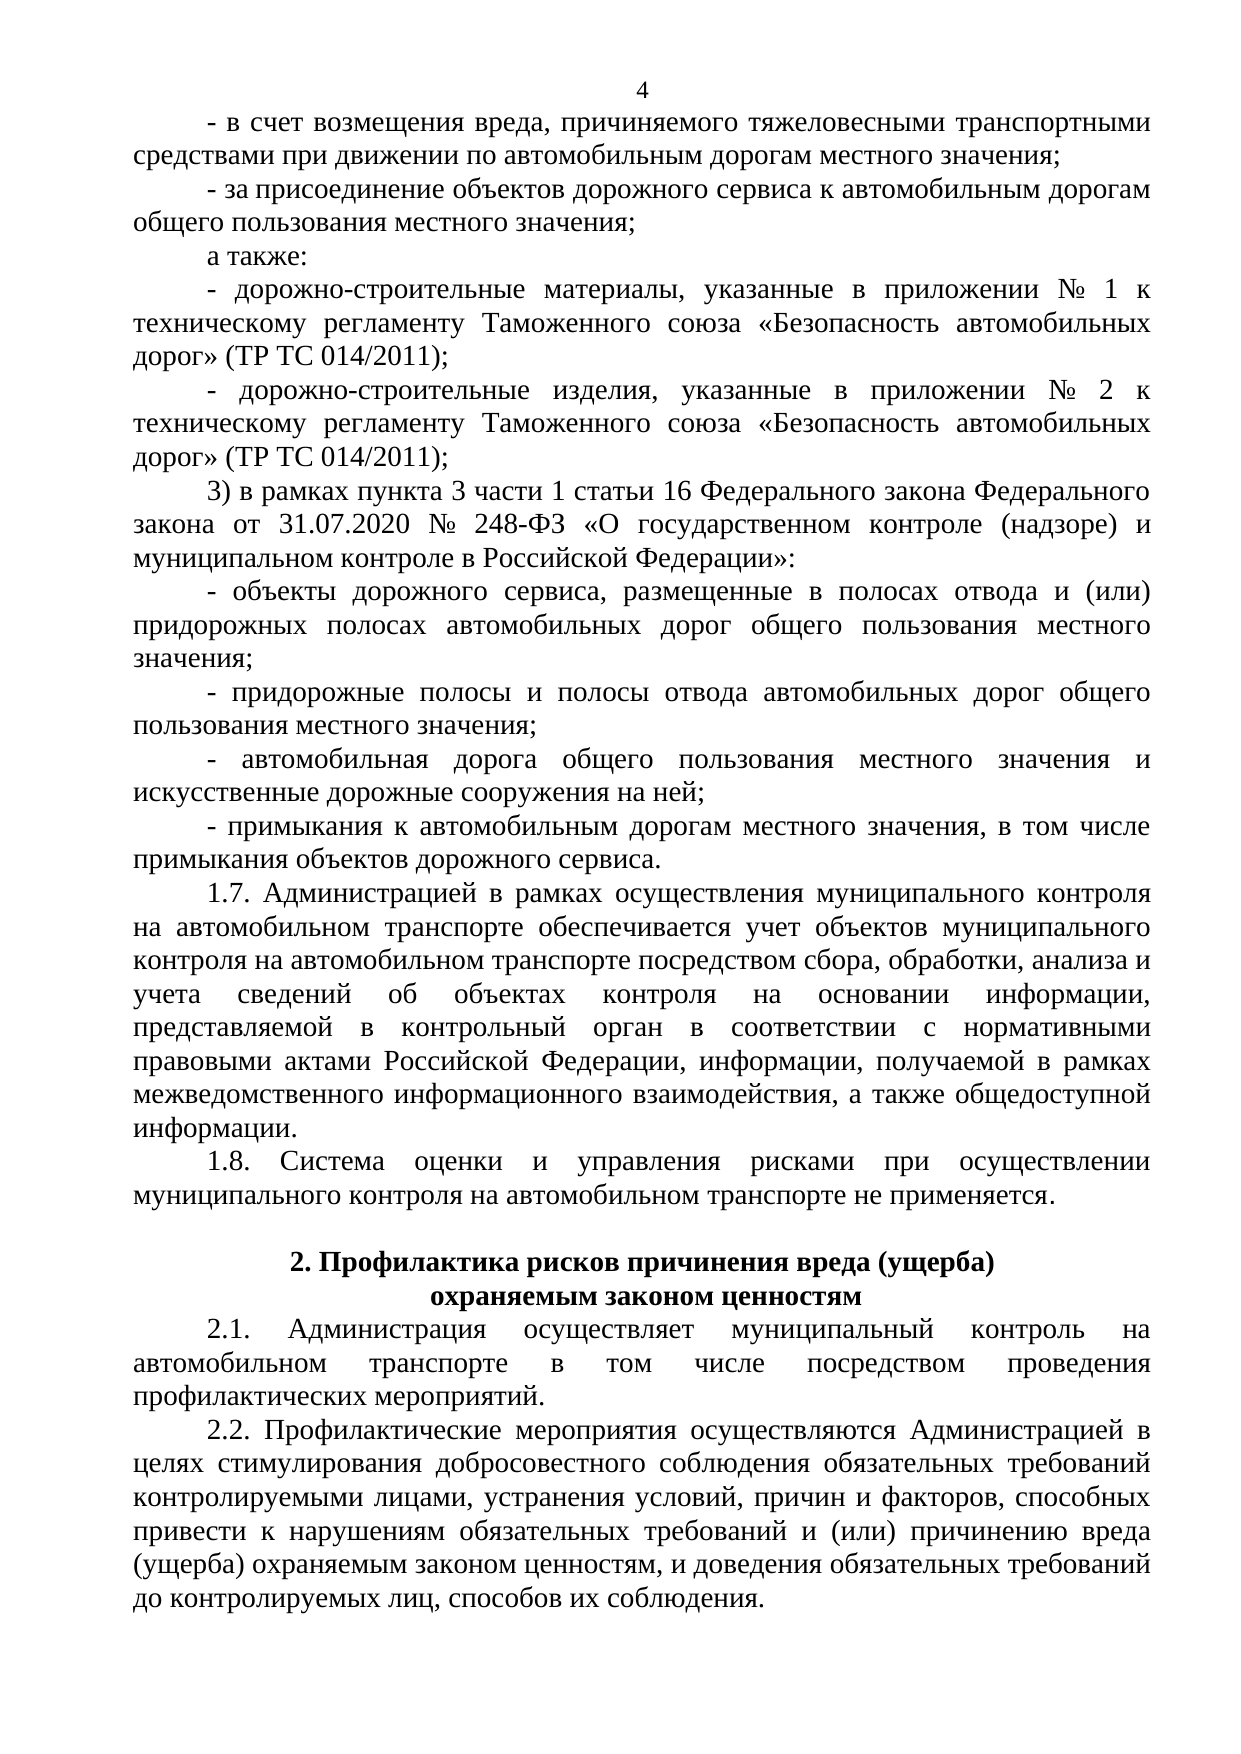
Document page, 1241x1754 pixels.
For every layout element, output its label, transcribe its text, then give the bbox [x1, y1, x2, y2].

text 2. Профилактика рисков причинения вреда (ущерба) [133, 1244, 1152, 1278]
text - придорожные полосы и полосы отвода автомобильных дорог общего пользования местного значения; [133, 674, 1152, 741]
text 2.1. Администрация осуществляет муниципальный контроль на автомобильном транспорте в том числе посредством проведения профилактических мероприятий. [133, 1311, 1152, 1412]
text - дорожно-строительные изделия, указанные в приложении № 2 к техническому регламенту Таможенного союза «Безопасность автомобильных дорог» (ТР ТС 014/2011); [133, 372, 1152, 473]
text - автомобильная дорога общего пользования местного значения и искусственные дорожные сооружения на ней; [133, 741, 1152, 808]
text 2.2. Профилактические мероприятия осуществляются Администрацией в целях стимулирования добросовестного соблюдения обязательных требований контролируемыми лицами, устранения условий, причин и факторов, способных привести к нарушениям обязательных требований и (или) причинению вреда (ущерба) охраняемым законом ценностям, и доведения обязательных требований до контролируемых лиц, способов их соблюдения. [133, 1412, 1152, 1613]
text 1.7. Администрацией в рамках осуществления муниципального контроля на автомобильном транспорте обеспечивается учет объектов муниципального контроля на автомобильном транспорте посредством сбора, обработки, анализа и учета сведений об объектах контроля на основании информации, представляемой в контрольный орган в соответствии с нормативными правовыми актами Российской Федерации, информации, получаемой в рамках межведомственного информационного взаимодействия, а также общедоступной информации. [133, 875, 1152, 1143]
text - за присоединение объектов дорожного сервиса к автомобильным дорогам общего пользования местного значения; [133, 171, 1152, 238]
text - объекты дорожного сервиса, размещенные в полосах отвода и (или) придорожных полосах автомобильных дорог общего пользования местного значения; [133, 573, 1152, 674]
text - в счет возмещения вреда, причиняемого тяжеловесными транспортными средствами при движении по автомобильным дорогам местного значения; [133, 104, 1152, 171]
text 1.8. Система оценки и управления рисками при осуществлении муниципального контроля на автомобильном транспорте не применяется. [133, 1143, 1152, 1211]
text а также: [133, 238, 1152, 271]
text охраняемым законом ценностям [133, 1278, 1152, 1311]
text 3) в рамках пункта 3 части 1 статьи 16 Федерального закона Федерального закона от 31.07.2020 № 248-ФЗ «О государственном контроле (надзоре) и муниципальном контроле в Российской Федерации»: [133, 473, 1152, 573]
text - дорожно-строительные материалы, указанные в приложении № 1 к техническому регламенту Таможенного союза «Безопасность автомобильных дорог» (ТР ТС 014/2011); [133, 271, 1152, 372]
text - примыкания к автомобильным дорогам местного значения, в том числе примыкания объектов дорожного сервиса. [133, 808, 1152, 875]
